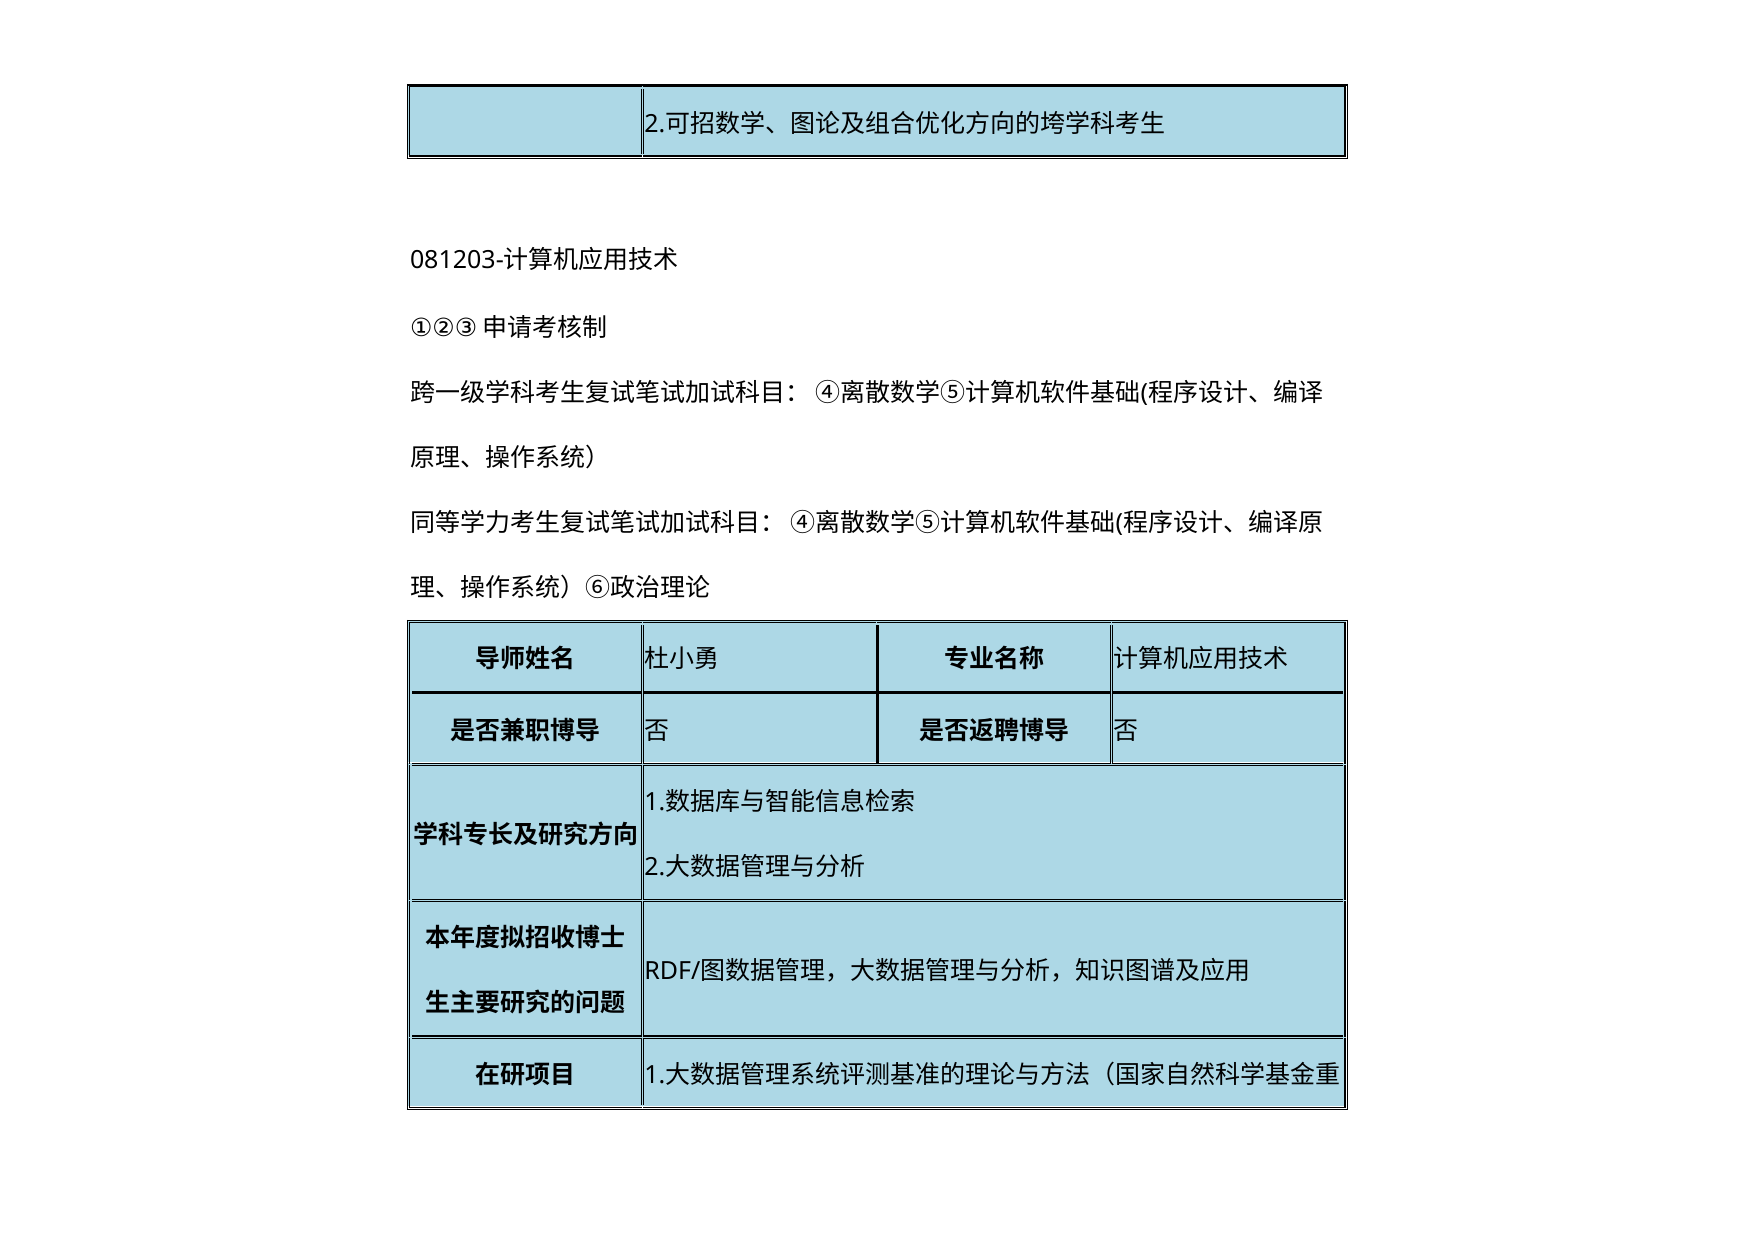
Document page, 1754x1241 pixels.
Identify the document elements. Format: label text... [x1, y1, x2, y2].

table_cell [643, 1035, 1345, 1106]
table_cell 是否返聘博导 [879, 694, 1110, 762]
table_header 杜小勇 [643, 621, 877, 691]
table_cell 学科专长及研究方向 [410, 763, 641, 899]
table_cell 否 [1113, 691, 1344, 762]
table_cell RDF/图数据管理，大数据管理与分析，知识图谱及应用 [643, 899, 1346, 1035]
table_cell 在研项目 [410, 1035, 643, 1106]
table_header 导师姓名 [410, 623, 643, 691]
table_cell 否 [644, 694, 876, 762]
table_cell 本年度拟招收博士 生主要研究的问题 [408, 899, 643, 1035]
table_cell ①②③申请考核制 跨一级学科考生复试笔试加试科目： ④离散数学⑤计算机软件基础(程序设计、编译原理、操作系统） 同等学力考生复试笔试加试科目： ④离散数学⑤计算机软件基础(程序设计、编译原理、操作系统）⑥政治理论 [408, 292, 1346, 620]
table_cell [643, 87, 1344, 155]
table_cell 备注 [410, 87, 643, 155]
table_header 专业名称 [877, 623, 1111, 691]
table_cell 081203-计算机应用技术 [408, 224, 1346, 292]
table_cell 1.数据库与智能信息检索 2.大数据管理与分析 [644, 763, 1345, 899]
table_cell 是否兼职博导 [410, 691, 641, 762]
table_header 计算机应用技术 [1111, 623, 1344, 691]
